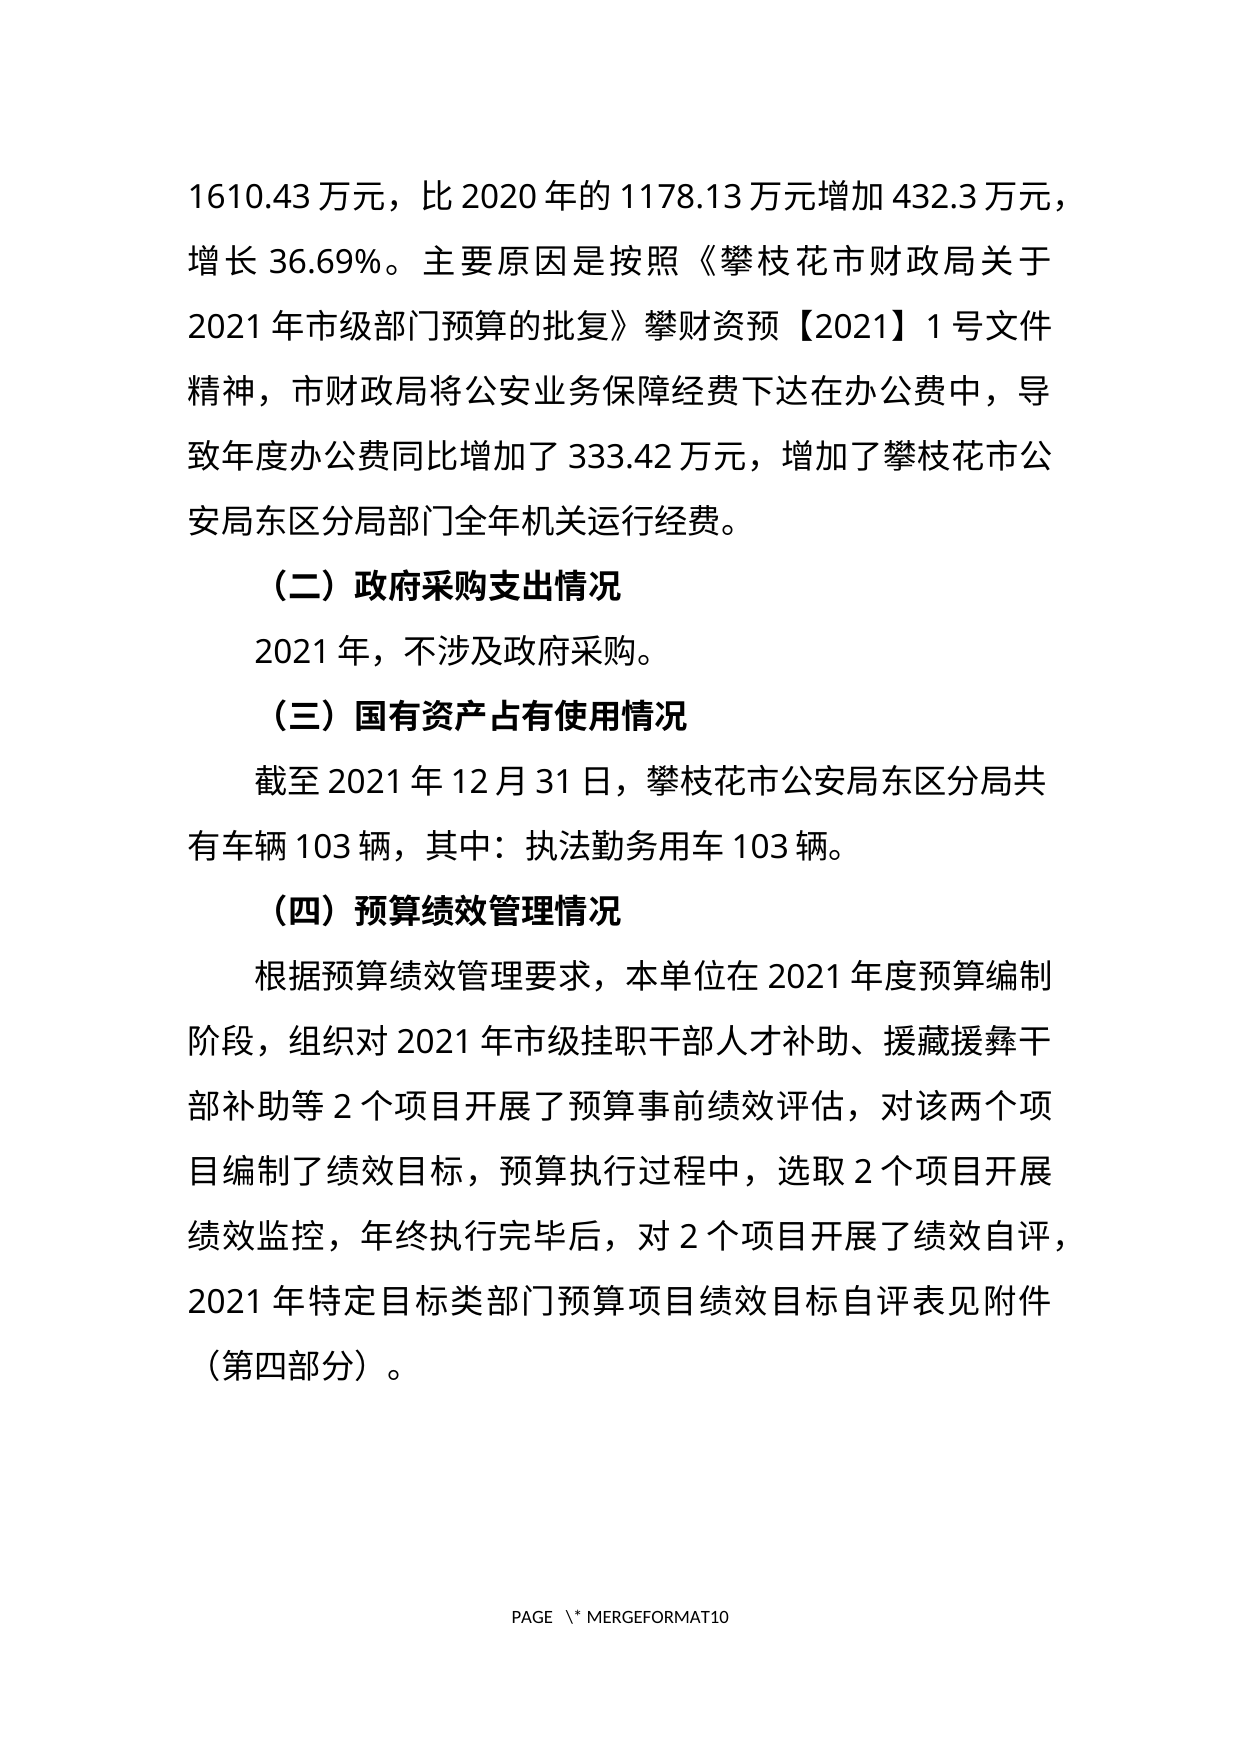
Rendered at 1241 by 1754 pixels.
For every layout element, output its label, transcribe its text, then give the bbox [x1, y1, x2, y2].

text （三）国有资产占有使用情况 [187, 682, 1053, 747]
text 2021年，不涉及政府采购。 [187, 617, 1053, 682]
text 根据预算绩效管理要求，本单位在2021年度预算编制阶段，组织对2021年市级挂职干部人才补助、援藏援彝干部补助等2个项目开展了预算事前绩效评估，对该两个项目编制了绩效目标，预算执行过程中，选取2个项目开展绩效监控，年终执行完毕后，对2个项目开展了绩效自评，2021年特定目标类部门预算项目绩效目标自评表见附件（第四部分）。 [187, 942, 1053, 1397]
text （二）政府采购支出情况 [187, 552, 1053, 617]
text （四）预算绩效管理情况 [187, 877, 1053, 942]
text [187, 162, 1053, 552]
text 截至2021年12月31日，攀枝花市公安局东区分局共有车辆103辆，其中：执法勤务用车103辆。 [187, 747, 1053, 877]
